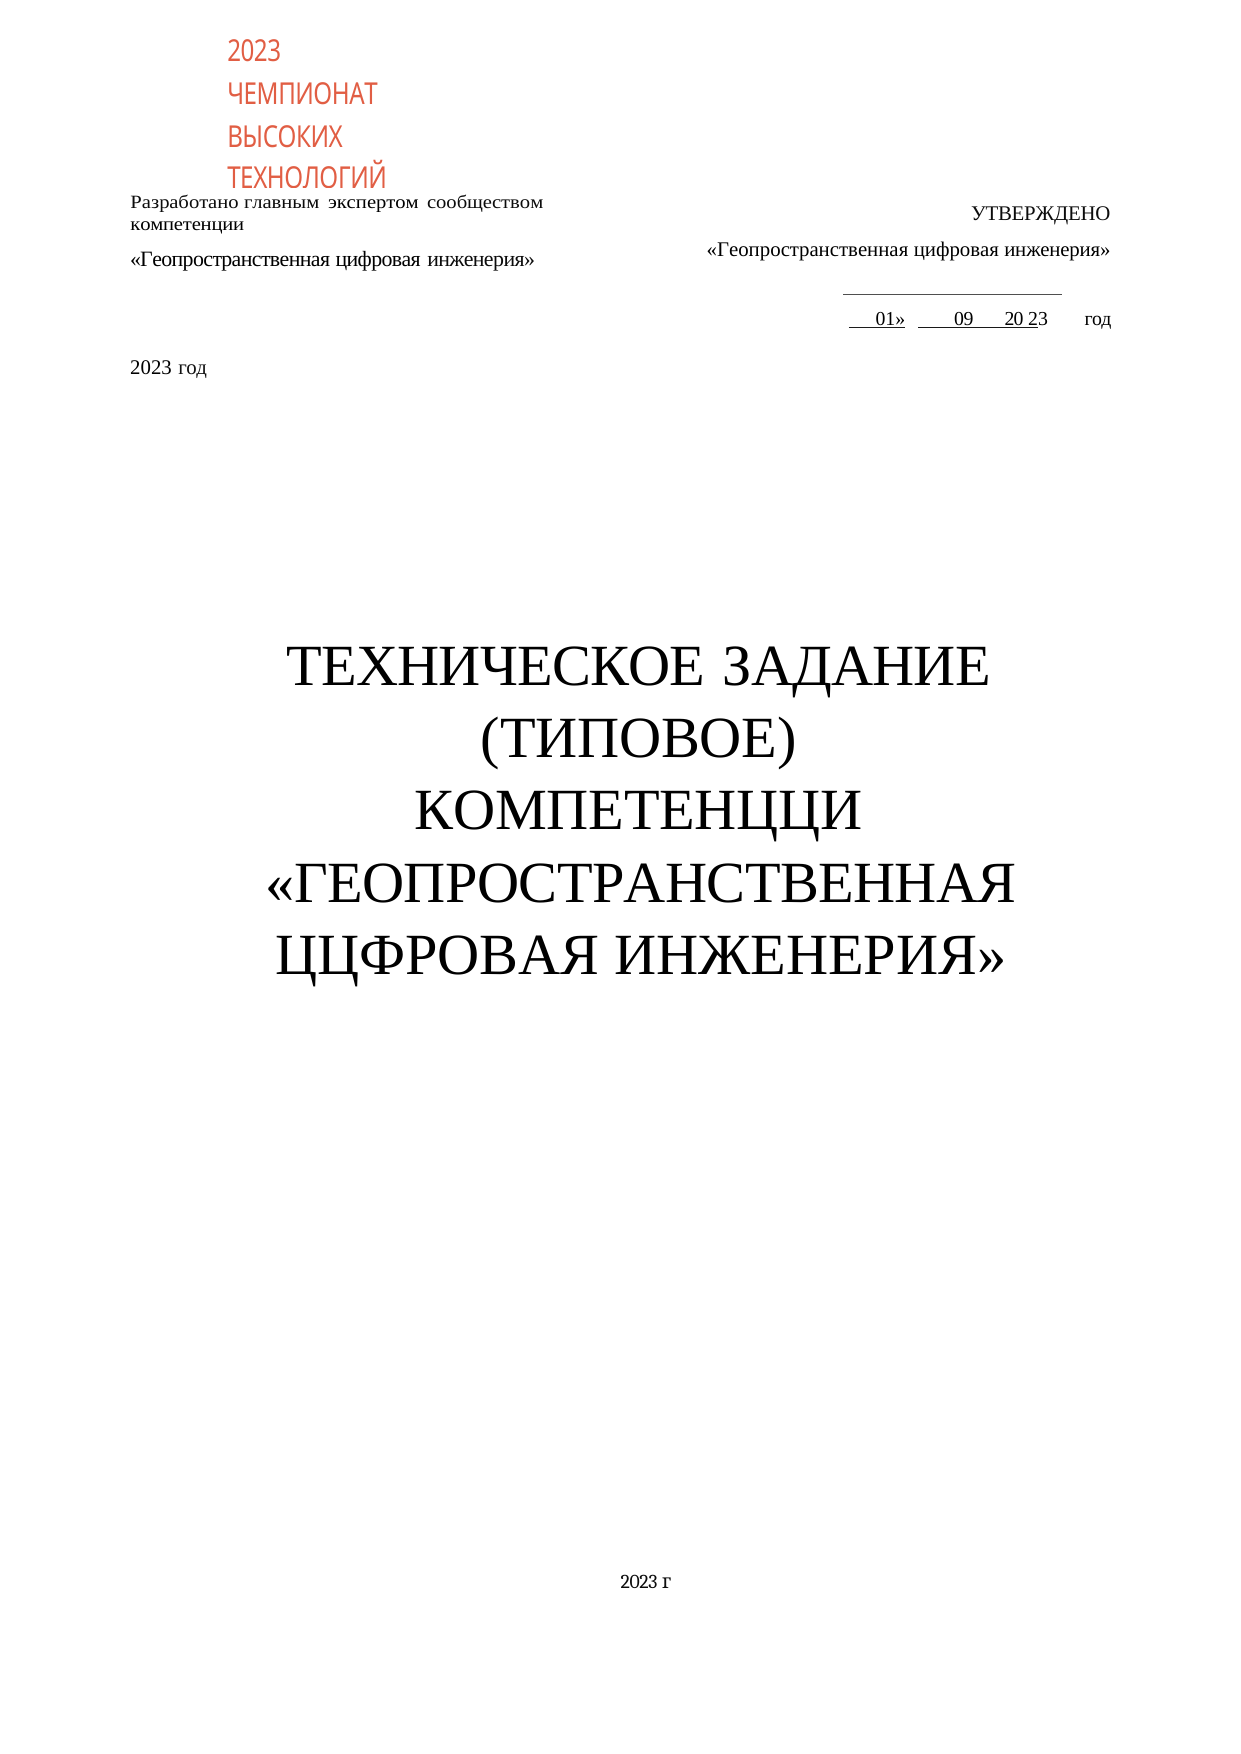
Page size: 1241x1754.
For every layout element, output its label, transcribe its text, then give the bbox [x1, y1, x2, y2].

text «Геопространственная цифровая инженерия» [655, 237, 1110, 261]
text «Геопространственная цифровая инженерия» [130, 246, 598, 271]
text 2023 год [130, 355, 598, 379]
title ТЕХНИЧЕСКОЕ ЗАДАНИЕ (ТИПОВОЕ) КОМПЕТЕНЦЦИ [259, 630, 1018, 842]
text Разработано главным экспертом сообществом компетенции [130, 191, 598, 234]
title «ГЕОПРОСТРАНСТВЕННАЯ ЦЦФРОВАЯ ИНЖЕНЕРИЯ» [264, 848, 1018, 987]
text УТВЕРЖДЕНО [971, 201, 1165, 225]
text 01» 09 20 23 год [655, 307, 1112, 330]
